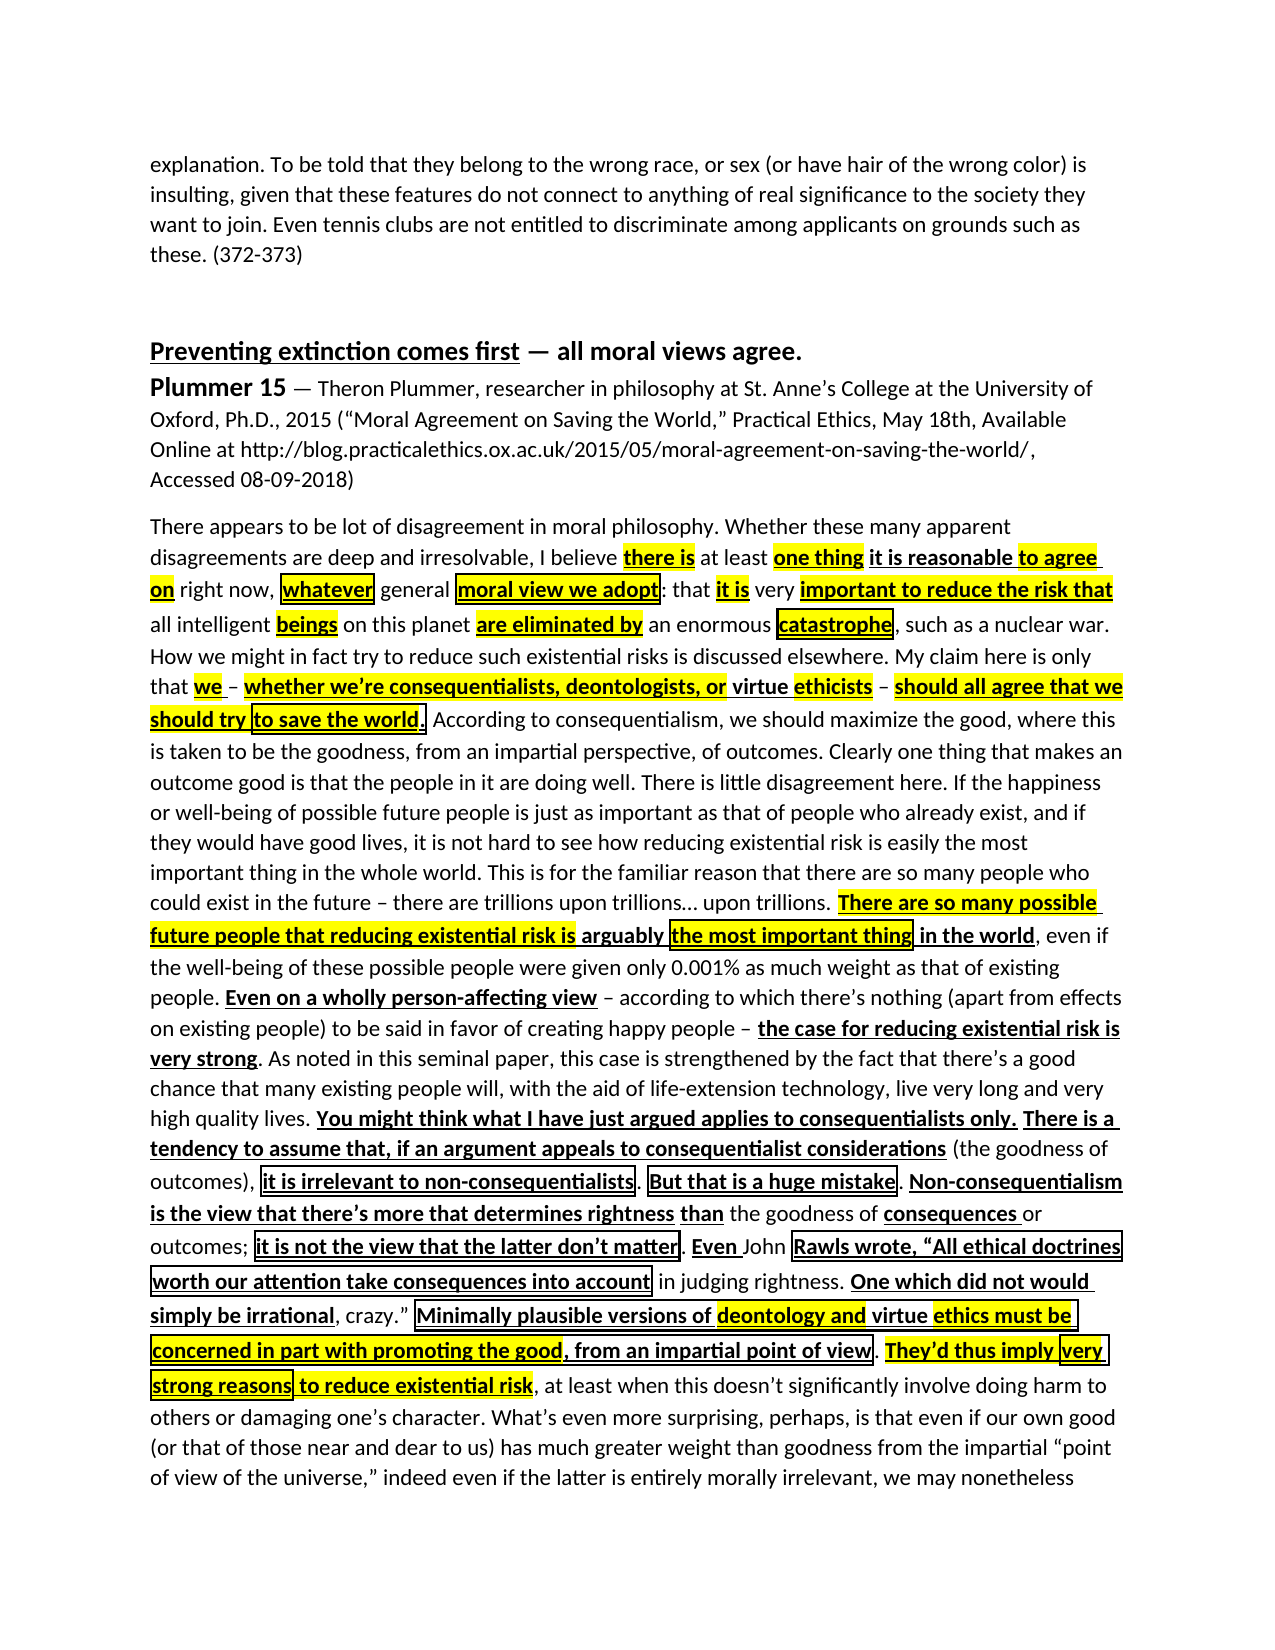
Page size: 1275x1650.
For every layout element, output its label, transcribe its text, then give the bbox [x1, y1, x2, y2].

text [150, 150, 1125, 269]
subtitle Preventing extinction comes first — all moral views agree. [150, 334, 1125, 367]
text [150, 512, 1125, 1492]
text Plummer 15 — Theron Plummer, researcher in philosophy at St. Anne’s College at the University of Oxford, Ph.D., 2015 (“Moral Agreement on Saving the World,” Practical Ethics, May 18th, Available Online at http://blog.practicalethics.ox.ac.uk/2015/05/moral-agreement-on-saving-the-world/, Accessed 08-09-2018) [150, 370, 1125, 494]
